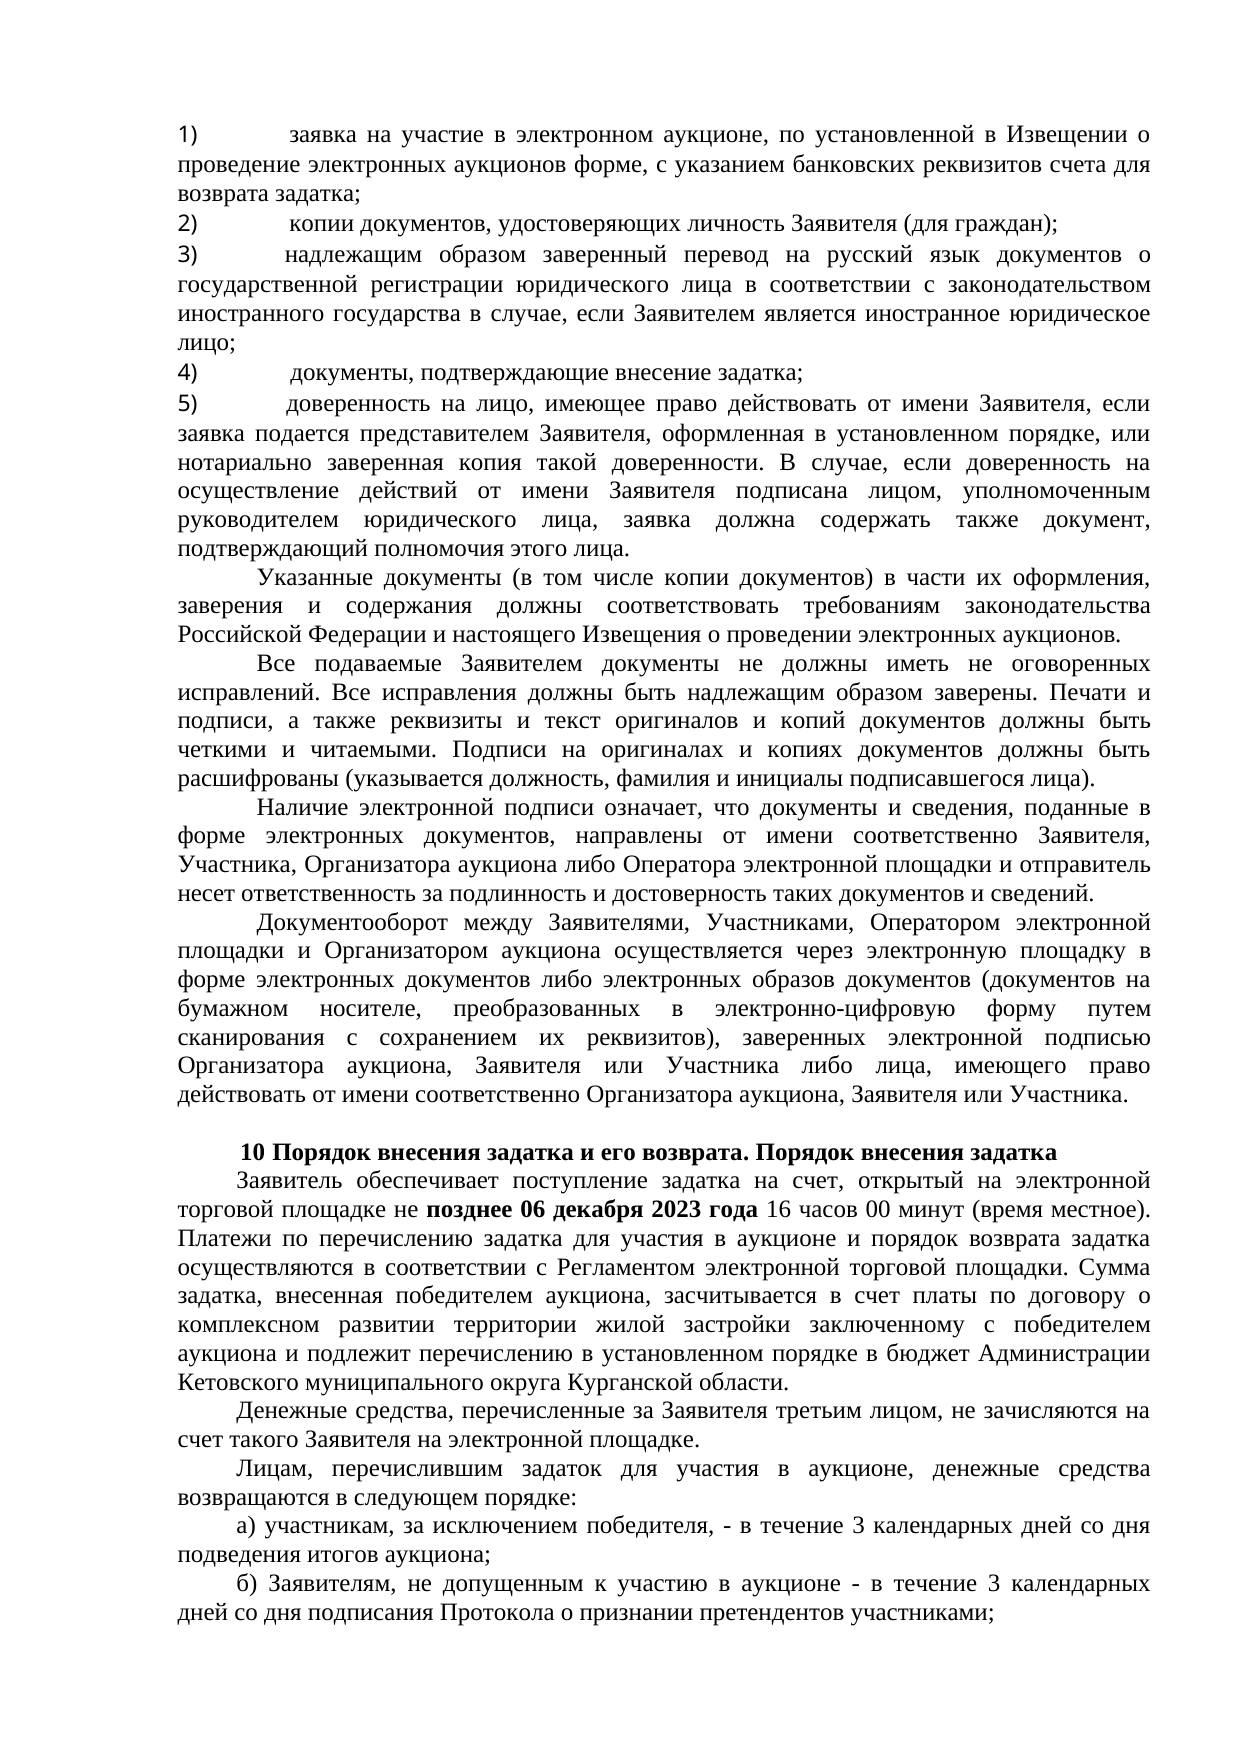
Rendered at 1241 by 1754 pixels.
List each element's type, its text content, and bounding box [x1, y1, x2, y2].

text Наличие электронной подписи означает, что документы и сведения, поданные в форме электронных документов, направлены от имени соответственно Заявителя, Участника, Организатора аукциона либо Оператора электронной площадки и отправитель несет ответственность за подлинность и достоверность таких документов и сведений. [177, 792, 1152, 907]
list документы, подтверждающие внесение задатка; [177, 356, 1152, 387]
text б) Заявителям, не допущенным к участию в аукционе - в течение 3 календарных дней со дня подписания Протокола о признании претендентов участниками; [177, 1568, 1152, 1626]
text Документооборот между Заявителями, Участниками, Оператором электронной площадки и Организатором аукциона осуществляется через электронную площадку в форме электронных документов либо электронных образов документов (документов на бумажном носителе, преобразованных в электронно-цифровую форму путем сканирования с сохранением их реквизитов), заверенных электронной подписью Организатора аукциона, Заявителя или Участника либо лица, имеющего право действовать от имени соответственно Организатора аукциона, Заявителя или Участника. [177, 907, 1152, 1108]
list Порядок внесения задатка и его возврата. Порядок внесения задатка [240, 1137, 1152, 1166]
text Денежные средства, перечисленные за Заявителя третьим лицом, не зачисляются на счет такого Заявителя на электронной площадке. [177, 1396, 1152, 1453]
text Лицам, перечислившим задаток для участия в аукционе, денежные средства возвращаются в следующем порядке: [177, 1453, 1152, 1511]
list копии документов, удостоверяющих личность Заявителя (для граждан); [177, 207, 1152, 238]
text Все подаваемые Заявителем документы не должны иметь не оговоренных исправлений. Все исправления должны быть надлежащим образом заверены. Печати и подписи, а также реквизиты и текст оригиналов и копий документов должны быть четкими и читаемыми. Подписи на оригиналах и копиях документов должны быть расшифрованы (указывается должность, фамилия и инициалы подписавшегося лица). [177, 648, 1152, 792]
text Указанные документы (в том числе копии документов) в части их оформления, заверения и содержания должны соответствовать требованиям законодательства Российской Федерации и настоящего Извещения о проведении электронных аукционов. [177, 562, 1152, 648]
text а) участникам, за исключением победителя, - в течение 3 календарных дней со дня подведения итогов аукциона; [177, 1511, 1152, 1568]
list доверенность на лицо, имеющее право действовать от имени Заявителя, если заявка подается представителем Заявителя, оформленная в установленном порядке, или нотариально заверенная копия такой доверенности. В случае, если доверенность на осуществление действий от имени Заявителя подписана лицом, уполномоченным руководителем юридического лица, заявка должна содержать также документ, подтверждающий полномочия этого лица. [177, 387, 1152, 562]
list заявка на участие в электронном аукционе, по установленной в Извещении о проведение электронных аукционов форме, с указанием банковских реквизитов счета для возврата задатка; [177, 118, 1152, 207]
list надлежащим образом заверенный перевод на русский язык документов о государственной регистрации юридического лица в соответствии с законодательством иностранного государства в случае, если Заявителем является иностранное юридическое лицо; [177, 238, 1152, 356]
text Заявитель обеспечивает поступление задатка на счет, открытый на электронной торговой площадке не позднее 06 декабря 2023 года 16 часов 00 минут (время местное). Платежи по перечислению задатка для участия в аукционе и порядок возврата задатка осуществляются в соответствии с Регламентом электронной торговой площадки. Сумма задатка, внесенная победителем аукциона, засчитывается в счет платы по договору о комплексном развитии территории жилой застройки заключенному с победителем аукциона и подлежит перечислению в установленном порядке в бюджет Администрации Кетовского муниципального округа Курганской области. [177, 1166, 1152, 1396]
